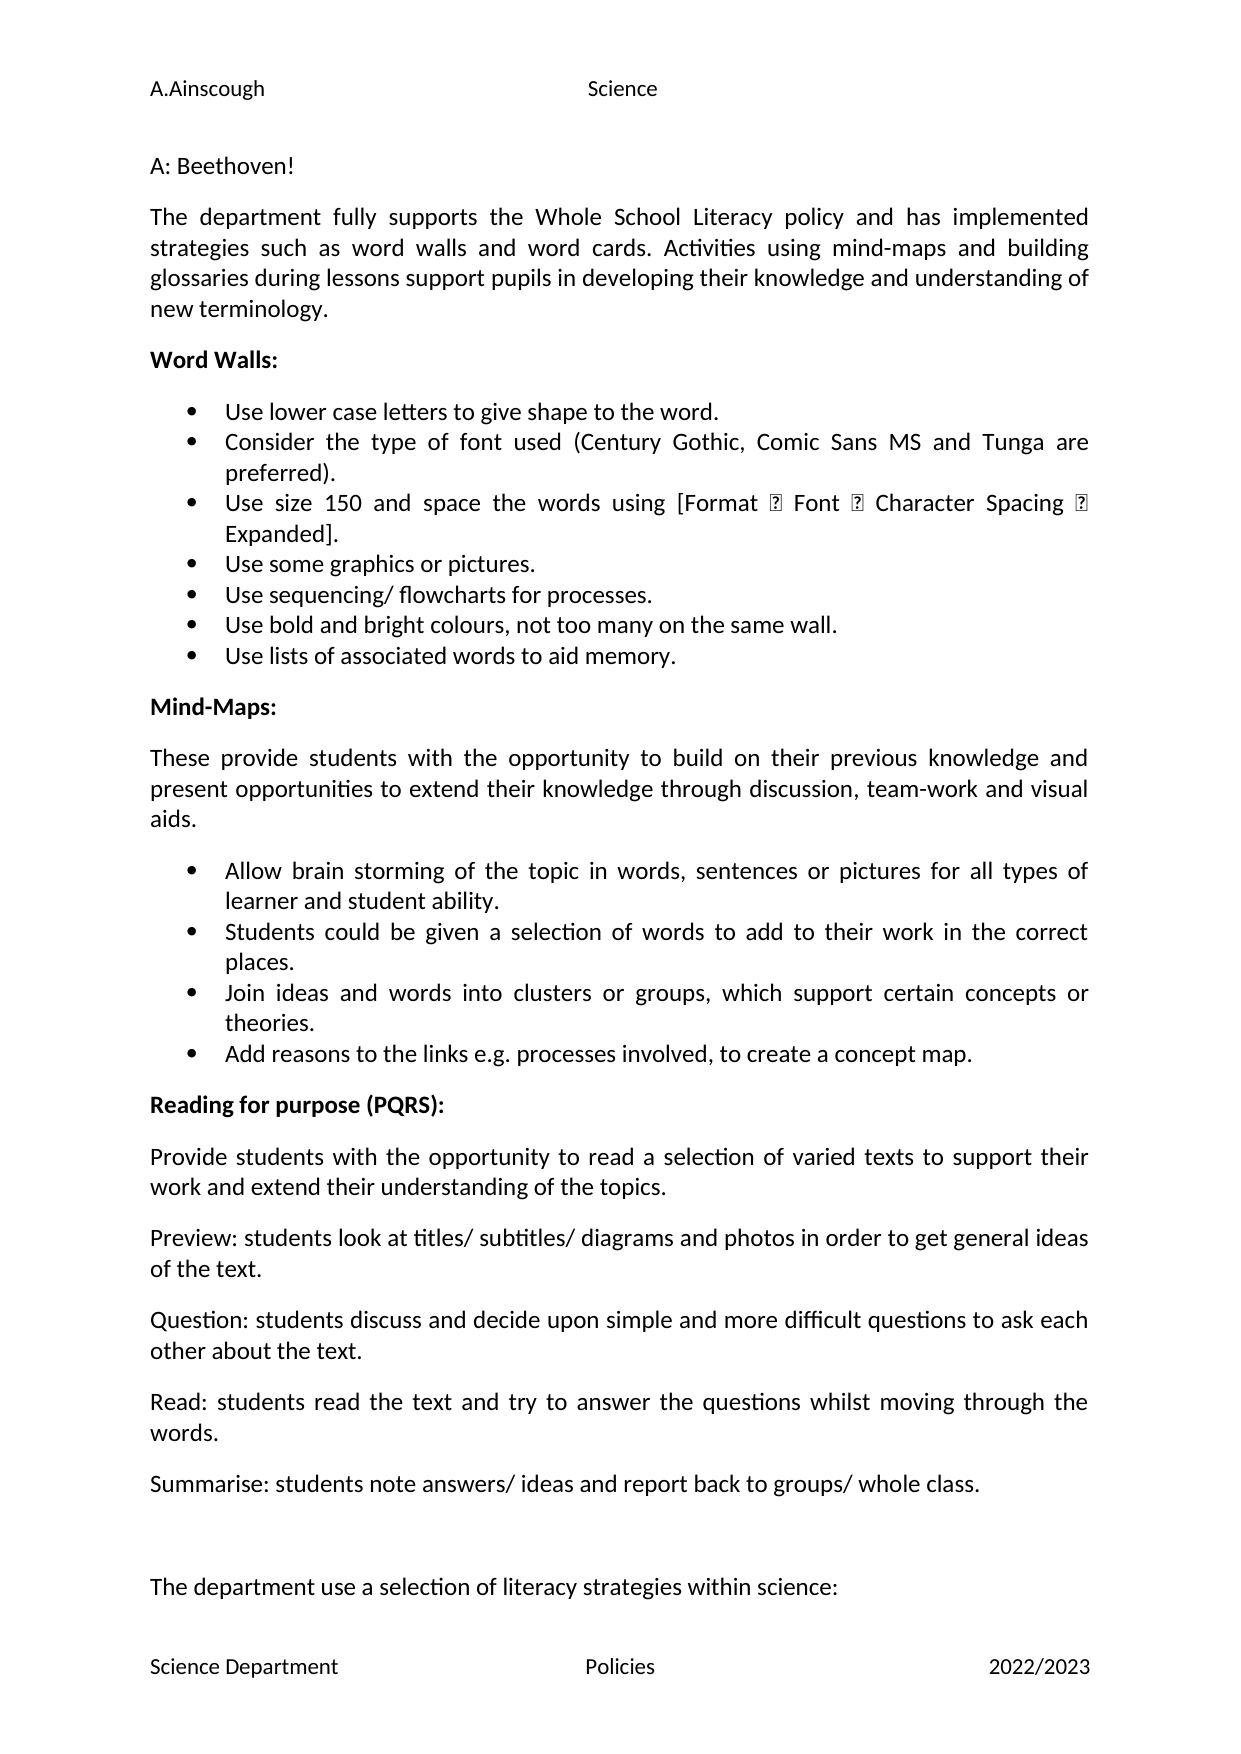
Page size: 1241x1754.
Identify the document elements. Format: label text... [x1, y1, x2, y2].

text These provide students with the opportunity to build on their previous knowledge and present opportunities to extend their knowledge through discussion, team-work and visual aids. [150, 742, 1090, 834]
text Provide students with the opportunity to read a selection of varied texts to support their work and extend their understanding of the topics. [150, 1141, 1090, 1202]
text Question: students discuss and decide upon simple and more difficult questions to ask each other about the text. [150, 1304, 1090, 1366]
text A: Beethoven! [150, 150, 1090, 181]
text Reading for purpose (PQRS): [150, 1089, 1090, 1120]
text Summarise: students note answers/ ideas and report back to groups/ whole class. [150, 1468, 1090, 1499]
list Use sequencing/ flowcharts for processes. [187, 579, 1090, 609]
list Add reasons to the links e.g. processes involved, to create a concept map. [187, 1038, 1090, 1068]
list Consider the type of font used (Century Gothic, Comic Sans MS and Tunga are preferred). [187, 426, 1090, 487]
text Mind-Maps: [150, 691, 1090, 722]
list Use some graphics or pictures. [187, 548, 1090, 579]
list Allow brain storming of the topic in words, sentences or pictures for all types of learner and student ability. [187, 855, 1090, 916]
text Read: students read the text and try to answer the questions whilst moving through the words. [150, 1386, 1090, 1447]
list Use size 150 and space the words using [Format  Font  Character Spacing  Expanded]. [187, 487, 1090, 548]
list Use lists of associated words to aid memory. [187, 640, 1090, 670]
text The department use a selection of literacy strategies within science: [150, 1571, 1090, 1601]
text Word Walls: [150, 344, 1090, 375]
list Students could be given a selection of words to add to their work in the correct places. [187, 916, 1090, 977]
text The department fully supports the Whole School Literacy policy and has implemented strategies such as word walls and word cards. Activities using mind-maps and building glossaries during lessons support pupils in developing their knowledge and understanding of new terminology. [150, 201, 1090, 323]
list Join ideas and words into clusters or groups, which support certain concepts or theories. [187, 977, 1090, 1038]
text Preview: students look at titles/ subtitles/ diagrams and photos in order to get general ideas of the text. [150, 1223, 1090, 1284]
list Use lower case letters to give shape to the word. [187, 396, 1090, 426]
list Use bold and bright colours, not too many on the same wall. [187, 609, 1090, 640]
